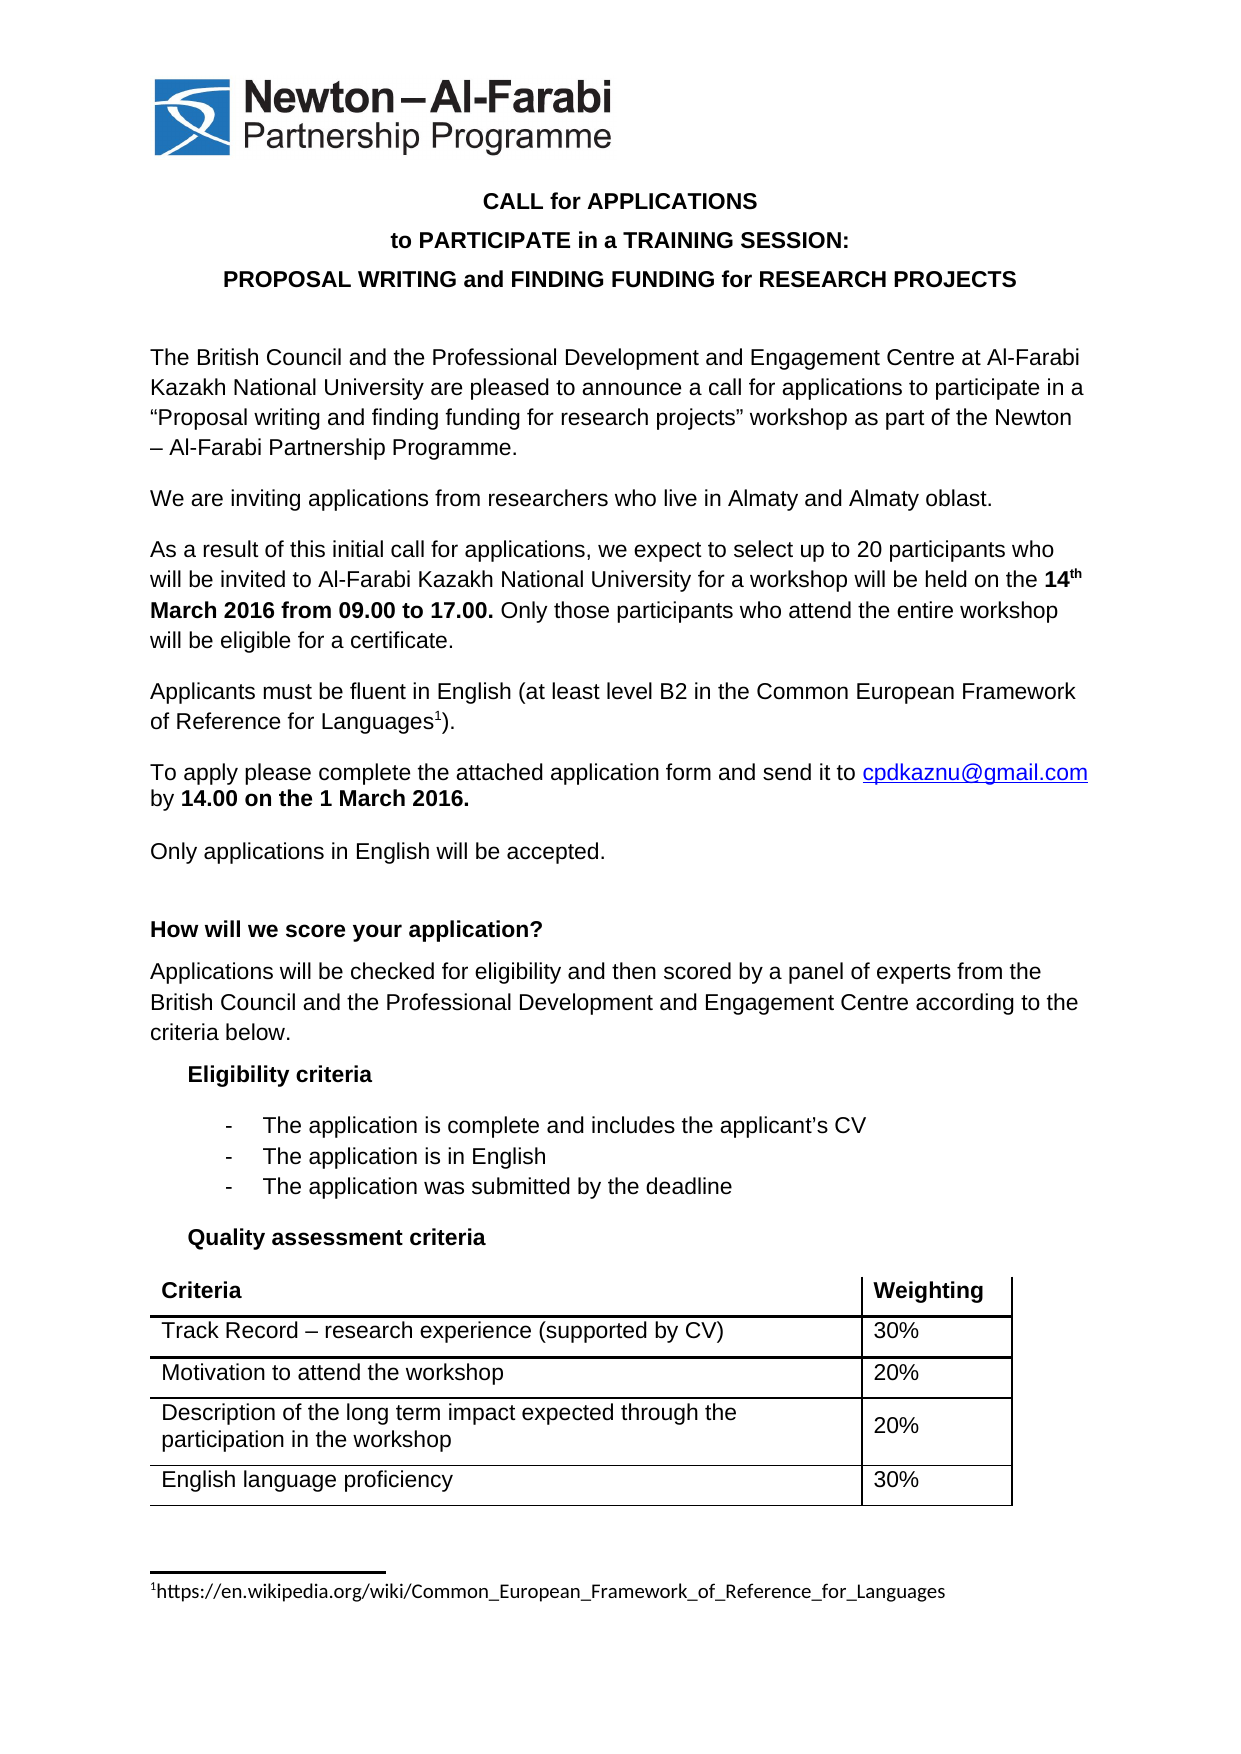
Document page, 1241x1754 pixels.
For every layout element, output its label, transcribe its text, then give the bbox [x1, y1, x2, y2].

table_cell 20% [863, 1399, 1011, 1464]
table_cell Description of the long term impact expected through the participation in the workshop [150, 1399, 861, 1464]
table_cell 30% [863, 1318, 1011, 1356]
text The British Council and the Professional Development and Engagement Centre at Al-Farabi Kazakh National University are pleased to announce a call for applications to participate in a “Proposal writing and finding funding for research projects” workshop as part of the Newton – Al-Farabi Partnership Programme. [150, 343, 1090, 460]
text Applicants must be fluent in English (at least level B2 in the Common European Framework of Reference for Languages). [150, 678, 1090, 734]
table_header Criteria [150, 1277, 861, 1315]
text PROPOSAL WRITING and FINDING FUNDING for RESEARCH PROJECTS [150, 266, 1090, 292]
text To apply please complete the attached application form and send it to cpdkaznu@gmail.com by 14.00 on the 1 March 2016. [150, 759, 1090, 812]
text Only applications in English will be accepted. [150, 838, 1090, 864]
text to PARTICIPATE in a TRAINING SESSION: [150, 227, 1090, 253]
text Applications will be checked for eligibility and then scored by a panel of experts from the British Council and the Professional Development and Engagement Centre according to the criteria below. [150, 958, 1090, 1045]
text We are inviting applications from researchers who live in Almaty and Almaty oblast. [150, 485, 1090, 511]
table_cell Track Record – research experience (supported by CV) [150, 1318, 861, 1356]
table_header Weighting [863, 1277, 1011, 1315]
text Quality assessment criteria [150, 1224, 1090, 1250]
table_cell 20% [863, 1359, 1011, 1397]
list The application is complete and includes the applicant’s CV [225, 1112, 1090, 1139]
table_cell 30% [863, 1466, 1011, 1504]
text As a result of this initial call for applications, we expect to select up to 20 participants who will be invited to Al-Farabi Kazakh National University for a workshop will be held on the 14th March 2016 from 09.00 to 17.00. Only those participants who attend the entire workshop will be eligible for a certificate. [150, 536, 1090, 653]
table_cell Motivation to attend the workshop [150, 1359, 861, 1397]
picture [150, 75, 618, 160]
table_cell English language proficiency [150, 1466, 861, 1504]
text How will we score your application? [150, 916, 1090, 942]
list The application was submitted by the deadline [225, 1173, 1090, 1199]
text CALL for APPLICATIONS [150, 188, 1090, 214]
text Eligibility criteria [187, 1061, 1090, 1088]
list The application is in English [225, 1143, 1090, 1169]
